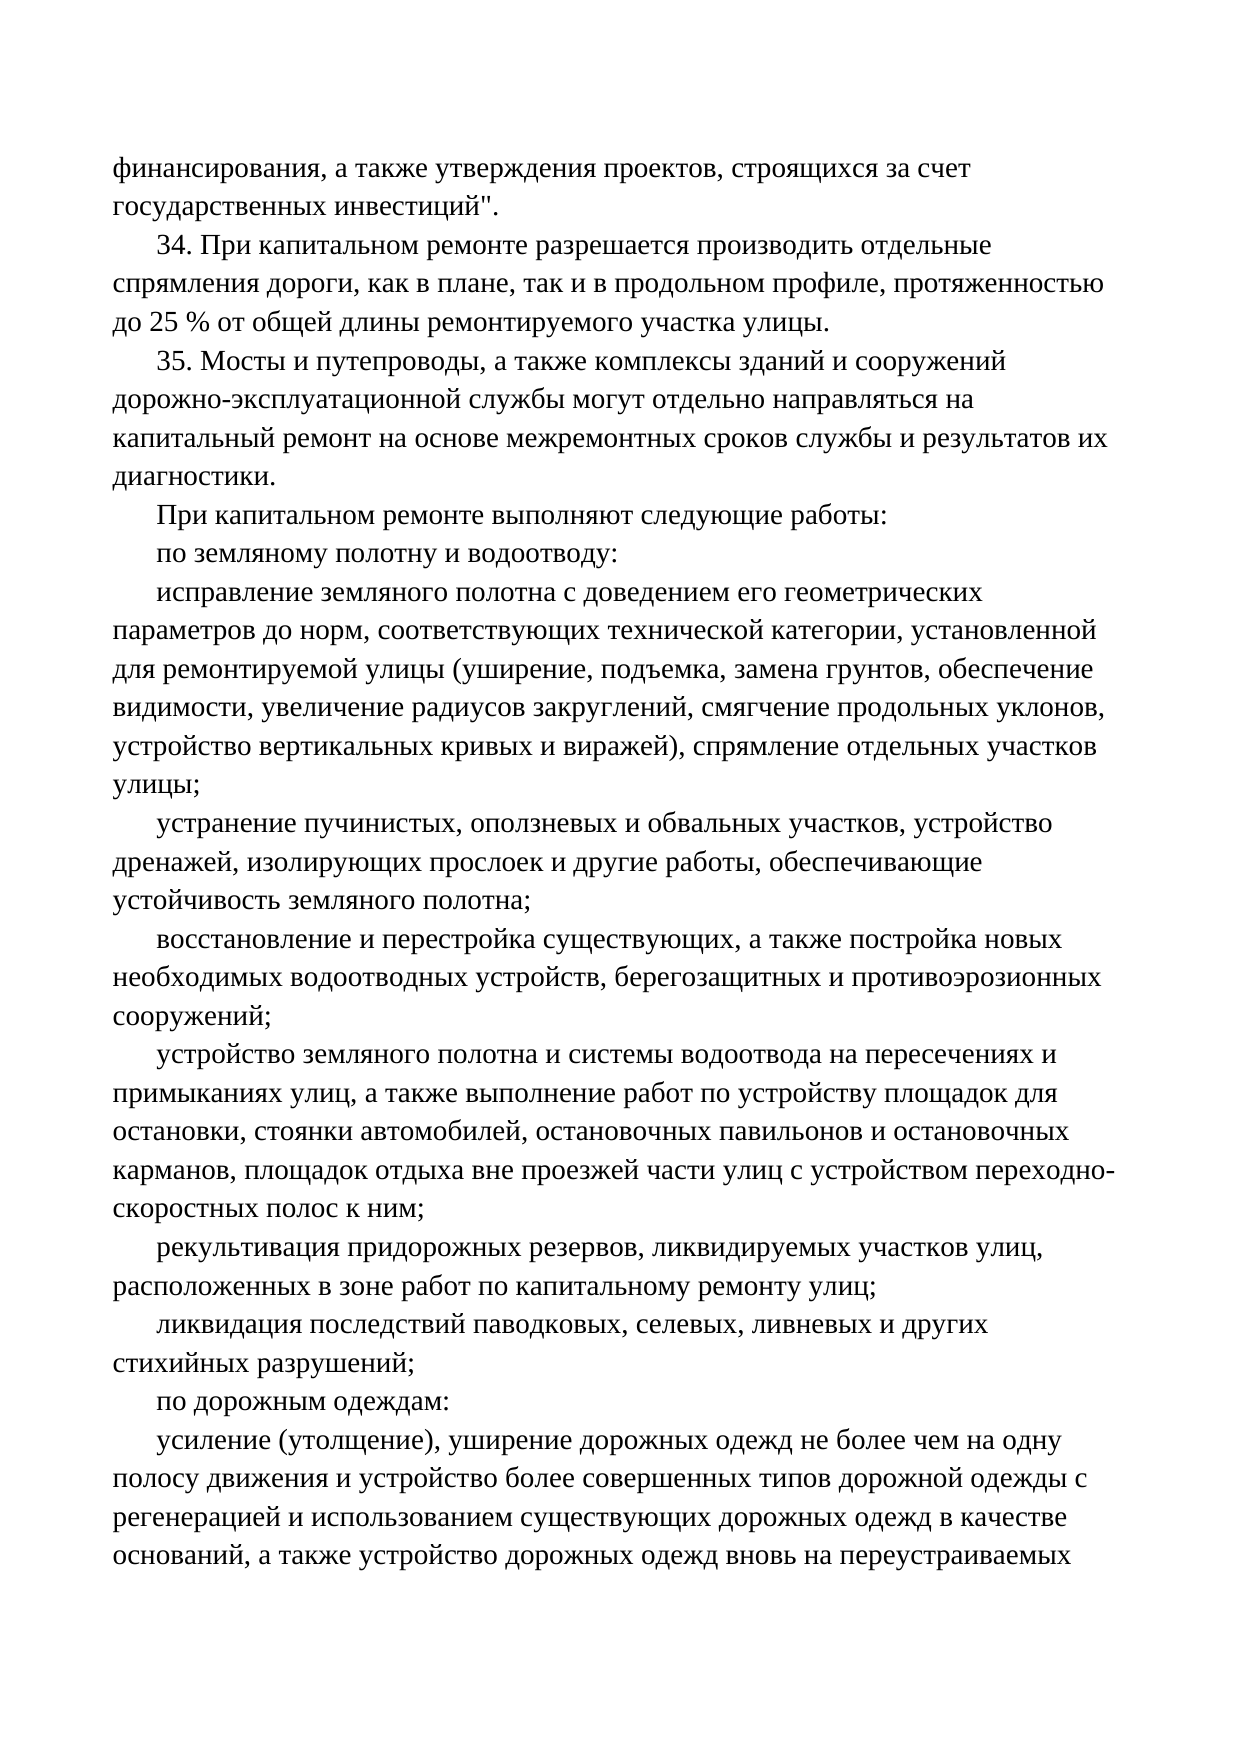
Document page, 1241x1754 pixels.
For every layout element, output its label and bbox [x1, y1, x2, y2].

text [112, 150, 1128, 1571]
